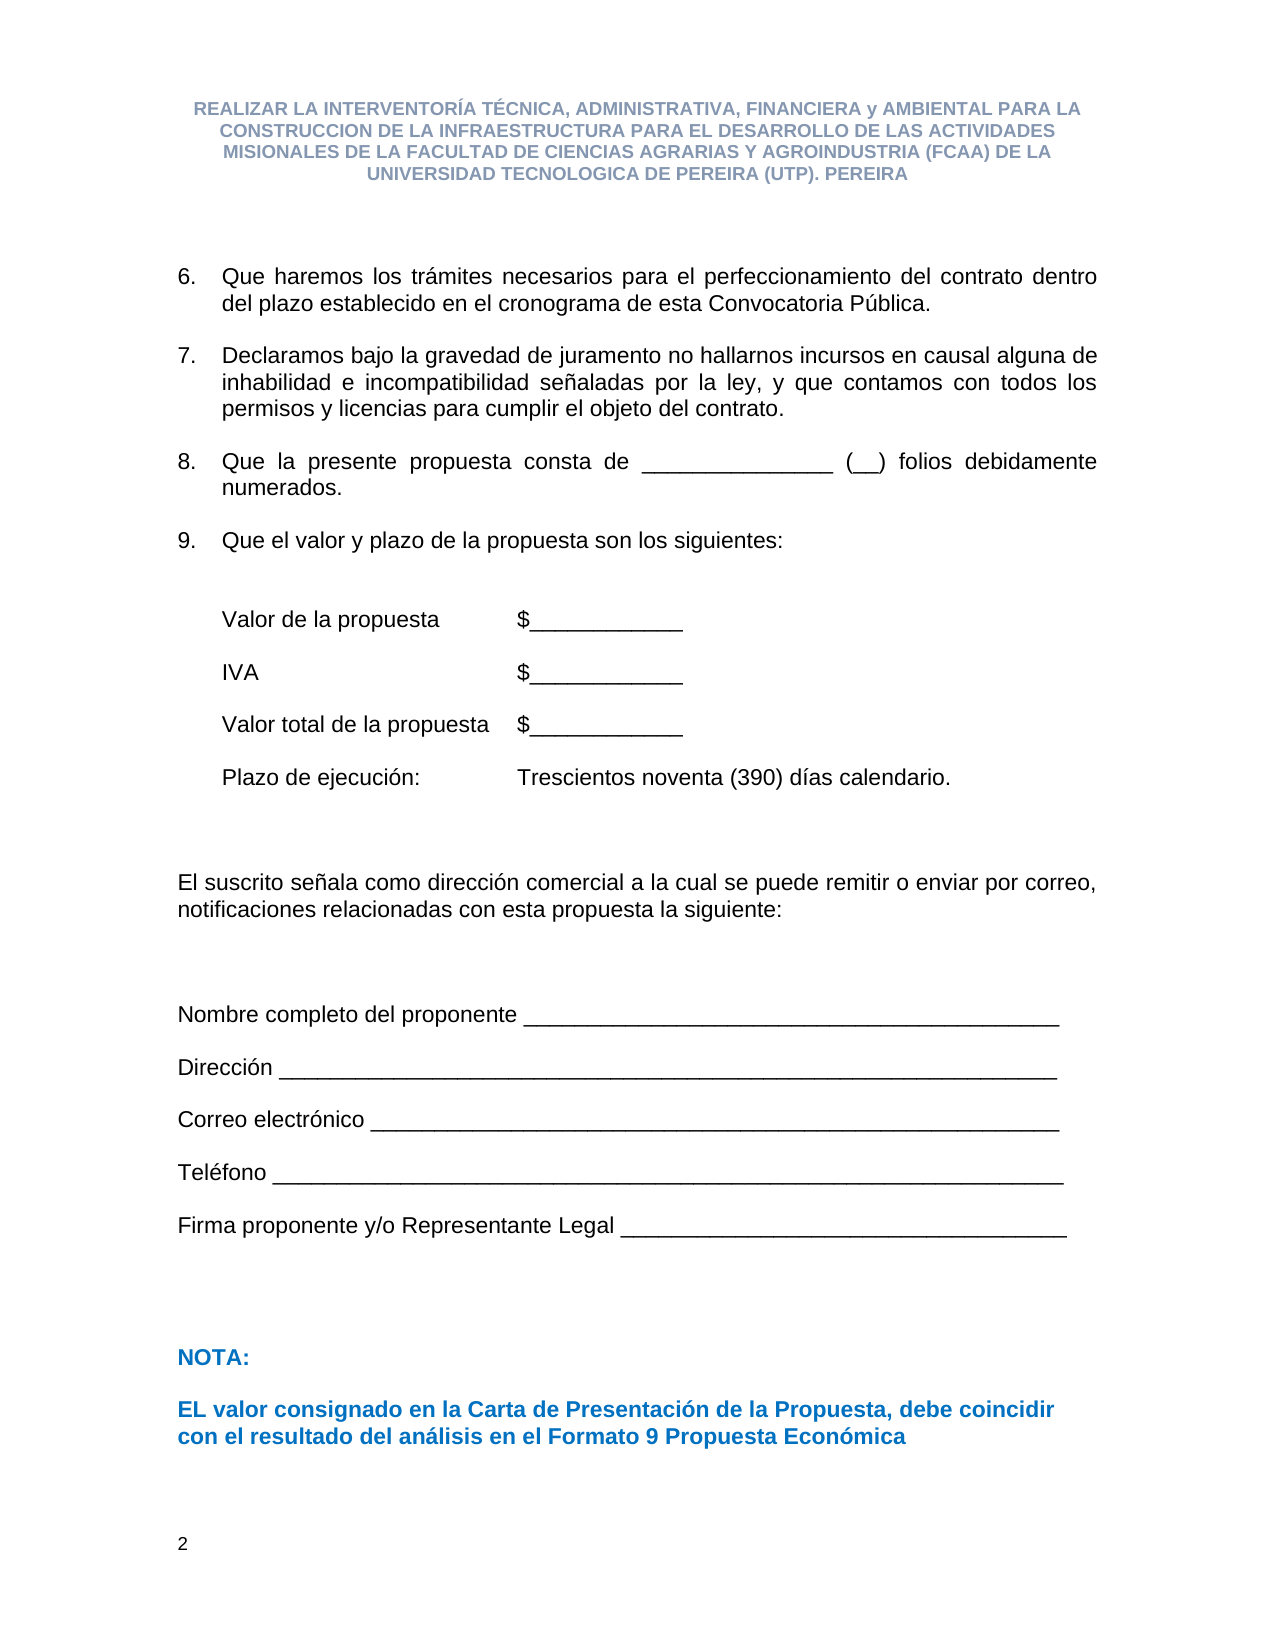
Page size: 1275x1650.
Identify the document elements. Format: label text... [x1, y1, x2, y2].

text Nombre completo del proponente __________________________________________ [177, 1001, 1098, 1027]
text EL valor consignado en la Carta de Presentación de la Propuesta, debe coincidir con el resultado del análisis en el Formato 9 Propuesta Económica [177, 1396, 1098, 1449]
text Teléfono ______________________________________________________________ [177, 1159, 1098, 1186]
text 9. Que el valor y plazo de la propuesta son los siguientes: [177, 527, 1098, 553]
text IVA $____________ [222, 658, 1098, 685]
text Correo electrónico ______________________________________________________ [177, 1106, 1098, 1133]
text Plazo de ejecución: Trescientos noventa (390) días calendario. [222, 764, 1098, 790]
text Valor de la propuesta $____________ [222, 606, 1098, 632]
text Firma proponente y/o Representante Legal ___________________________________ [177, 1212, 1098, 1238]
text 6. Que haremos los trámites necesarios para el perfeccionamiento del contrato dentro del plazo establecido en el cronograma de esta Convocatoria Pública. [177, 263, 1098, 316]
text Dirección _____________________________________________________________ [177, 1054, 1098, 1080]
text Valor total de la propuesta $____________ [222, 711, 1098, 737]
text 8. Que la presente propuesta consta de _______________ (__) folios debidamente numerados. [177, 448, 1098, 500]
text NOTA: [177, 1344, 1098, 1370]
text El suscrito señala como dirección comercial a la cual se puede remitir o enviar por correo, notificaciones relacionadas con esta propuesta la siguiente: [177, 869, 1098, 922]
text 7. Declaramos bajo la gravedad de juramento no hallarnos incursos en causal alguna de inhabilidad e incompatibilidad señaladas por la ley, y que contamos con todos los permisos y licencias para cumplir el objeto del contrato. [177, 342, 1098, 421]
